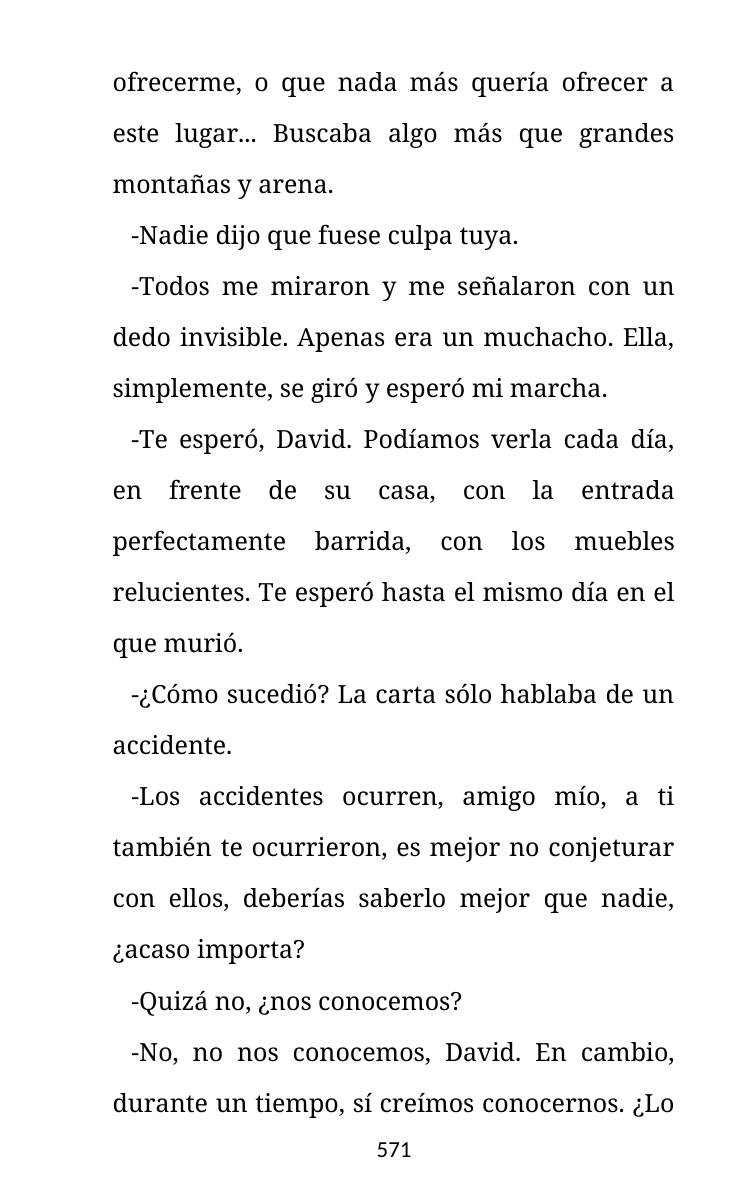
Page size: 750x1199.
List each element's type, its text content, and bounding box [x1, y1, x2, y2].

text -Nadie dijo que fuese culpa tuya. [112, 218, 675, 252]
text -Quizá no, ¿nos conocemos? [112, 983, 675, 1017]
text -¿Cómo sucedió? La carta sólo hablaba de un accidente. [112, 677, 675, 762]
text -Te esperó, David. Podíamos verla cada día, en frente de su casa, con la entrada perfectamente barrida, con los muebles relucientes. Te esperó hasta el mismo día en el que murió. [112, 422, 675, 660]
text -No, no nos conocemos, David. En cambio, durante un tiempo, sí creímos conocernos. ¿Lo recuerdas? Veinte años, dijimos. [112, 1034, 675, 1119]
text -Todos me miraron y me señalaron con un dedo invisible. Apenas era un muchacho. Ella, simplemente, se giró y esperó mi marcha. [112, 269, 675, 405]
text -Supongo que este lugar no tenía más que ofrecerme, o que nada más quería ofrecer a este lugar... Buscaba algo más que grandes montañas y arena. [112, 64, 675, 201]
text -Los accidentes ocurren, amigo mío, a ti también te ocurrieron, es mejor no conjeturar con ellos, deberías saberlo mejor que nadie, ¿acaso importa? [112, 779, 675, 966]
